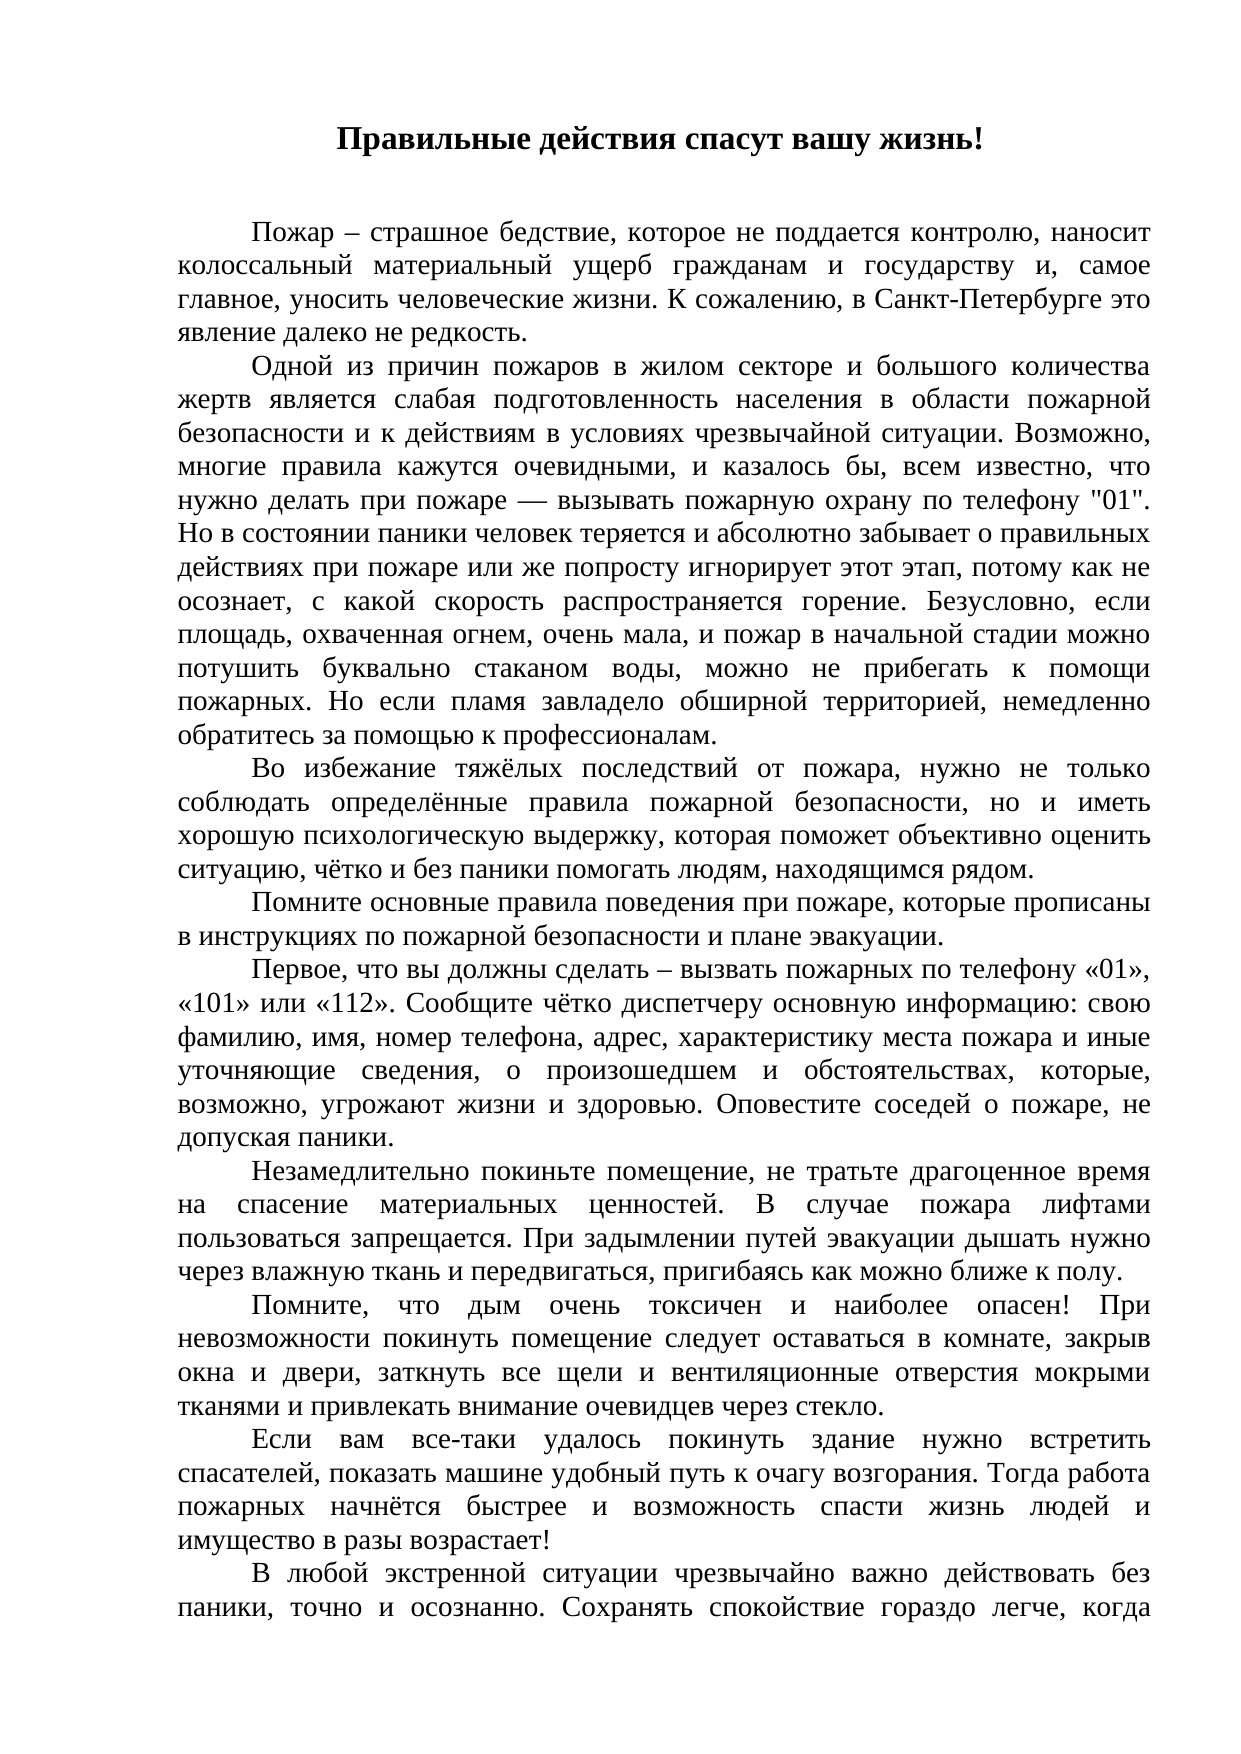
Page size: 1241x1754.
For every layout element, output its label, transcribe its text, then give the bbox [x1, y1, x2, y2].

text Правильные действия спасут вашу жизнь! [177, 118, 1152, 189]
text Если вам все-таки удалось покинуть здание нужно встретить спасателей, показать машине удобный путь к очагу возгорания. Тогда работа пожарных начнётся быстрее и возможность спасти жизнь людей и имущество в разы возрастает! [177, 1421, 1152, 1555]
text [177, 1555, 1152, 1622]
text Первое, что вы должны сделать – вызвать пожарных по телефону «01», «101» или «112». Сообщите чётко диспетчеру основную информацию: свою фамилию, имя, номер телефона, адрес, характеристику места пожара и иные уточняющие сведения, о произошедшем и обстоятельствах, которые, возможно, угрожают жизни и здоровью. Оповестите соседей о пожаре, не допуская паники. [177, 952, 1152, 1153]
text Пожар – страшное бедствие, которое не поддается контролю, наносит колоссальный материальный ущерб гражданам и государству и, самое главное, уносить человеческие жизни. К сожалению, в Санкт-Петербурге это явление далеко не редкость. [177, 214, 1152, 348]
text Помните, что дым очень токсичен и наиболее опасен! При невозможности покинуть помещение следует оставаться в комнате, закрыв окна и двери, заткнуть все щели и вентиляционные отверстия мокрыми тканями и привлекать внимание очевидцев через стекло. [177, 1287, 1152, 1421]
text Одной из причин пожаров в жилом секторе и большого количества жертв является слабая подготовленность населения в области пожарной безопасности и к действиям в условиях чрезвычайной ситуации. Возможно, многие правила кажутся очевидными, и казалось бы, всем известно, что нужно делать при пожаре — вызывать пожарную охрану по телефону "01". Но в состоянии паники человек теряется и абсолютно забывает о правильных действиях при пожаре или же попросту игнорирует этот этап, потому как не осознает, с какой скорость распространяется горение. Безусловно, если площадь, охваченная огнем, очень мала, и пожар в начальной стадии можно потушить буквально стаканом воды, можно не прибегать к помощи пожарных. Но если пламя завладело обширной территорией, немедленно обратитесь за помощью к профессионалам. [177, 348, 1152, 750]
text Помните основные правила поведения при пожаре, которые прописаны в инструкциях по пожарной безопасности и плане эвакуации. [177, 884, 1152, 952]
text Во избежание тяжёлых последствий от пожара, нужно не только соблюдать определённые правила пожарной безопасности, но и иметь хорошую психологическую выдержку, которая поможет объективно оценить ситуацию, чётко и без паники помогать людям, находящимся рядом. [177, 750, 1152, 884]
text Незамедлительно покиньте помещение, не тратьте драгоценное время на спасение материальных ценностей. В случае пожара лифтами пользоваться запрещается. При задымлении путей эвакуации дышать нужно через влажную ткань и передвигаться, пригибаясь как можно ближе к полу. [177, 1153, 1152, 1287]
